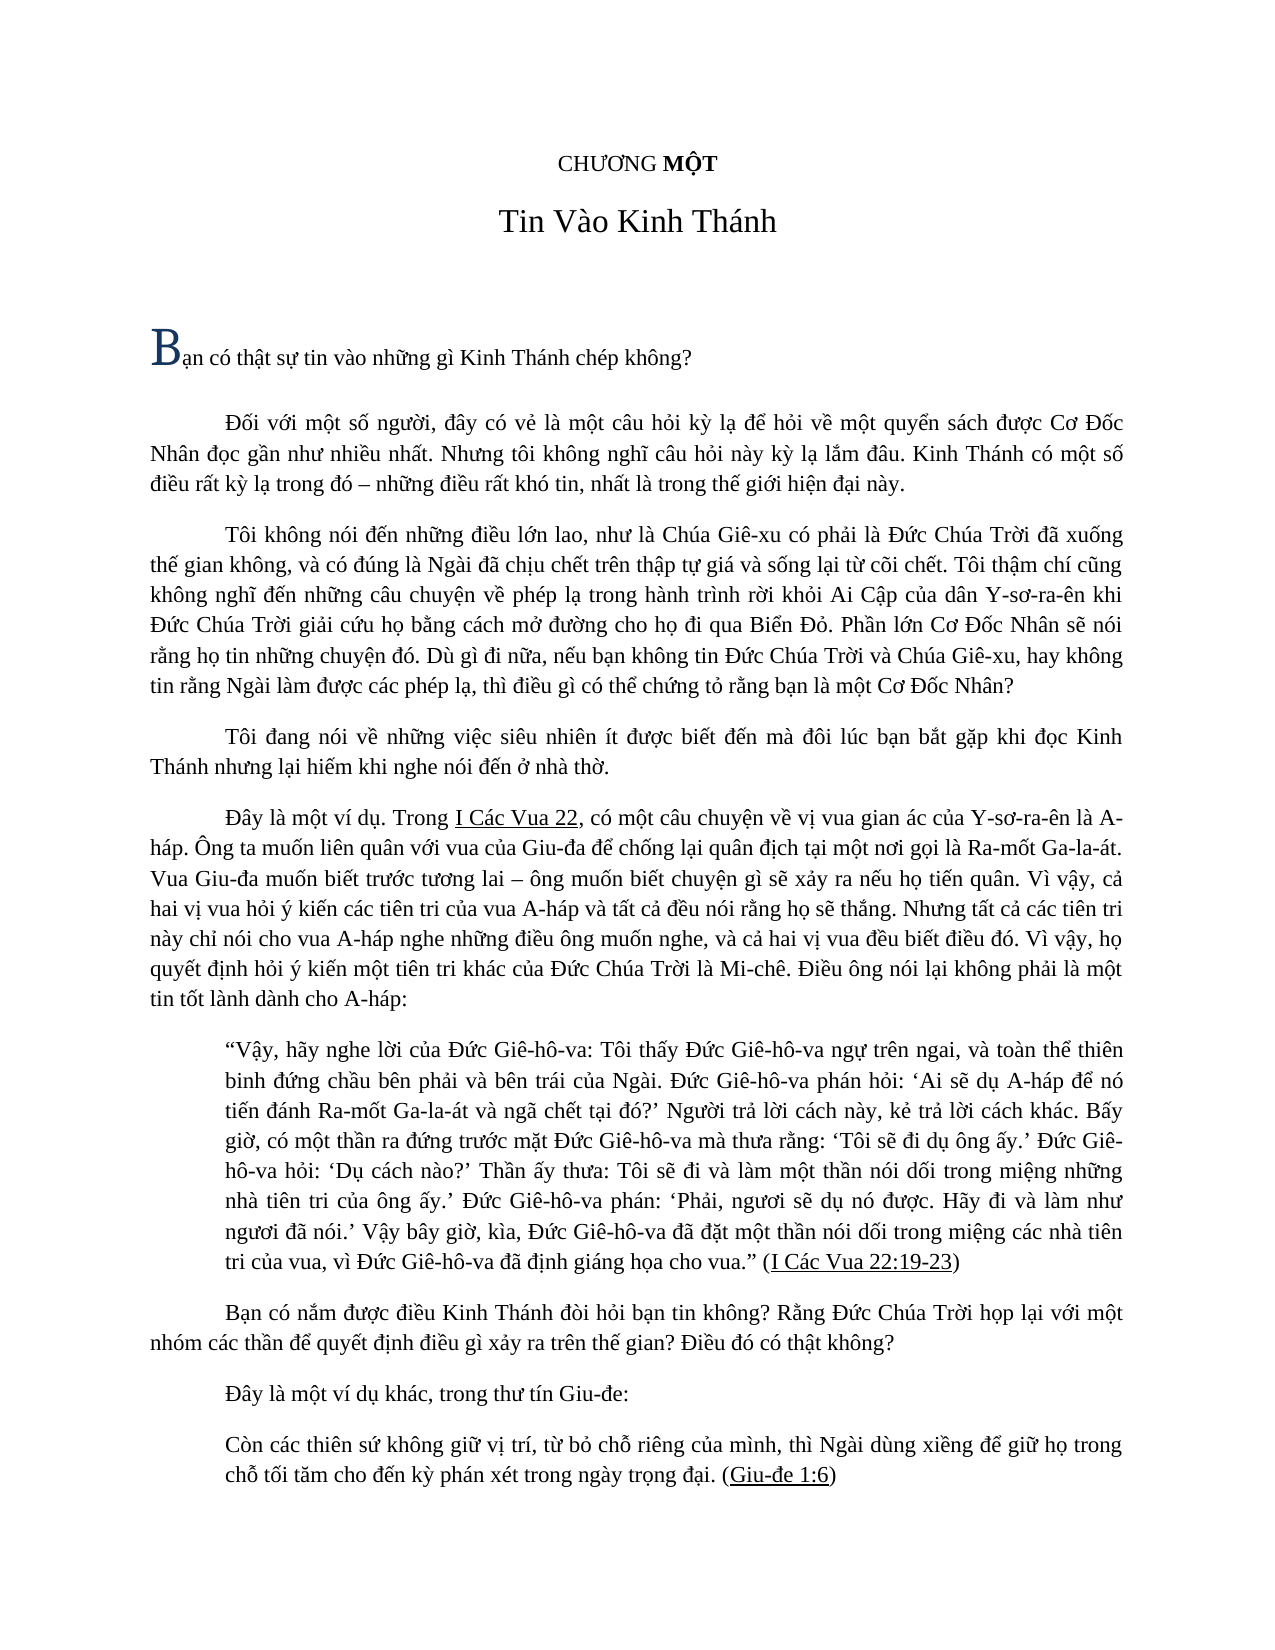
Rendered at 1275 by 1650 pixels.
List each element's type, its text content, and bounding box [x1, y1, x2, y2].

text Đây là một ví dụ. Trong I Các Vua 22, có một câu chuyện về vị vua gian ác của Y-sơ-ra-ên là A-háp. Ông ta muốn liên quân với vua của Giu-đa để chống lại quân địch tại một nơi gọi là Ra-mốt Ga-la-át. Vua Giu-đa muốn biết trước tương lai – ông muốn biết chuyện gì sẽ xảy ra nếu họ tiến quân. Vì vậy, cả hai vị vua hỏi ý kiến các tiên tri của vua A-háp và tất cả đều nói rằng họ sẽ thắng. Nhưng tất cả các tiên tri này chỉ nói cho vua A-háp nghe những điều ông muốn nghe, và cả hai vị vua đều biết điều đó. Vì vậy, họ quyết định hỏi ý kiến một tiên tri khác của Đức Chúa Trời là Mi-chê. Điều ông nói lại không phải là một tin tốt lành dành cho A-háp: [150, 804, 1125, 1012]
text Đối với một số người, đây có vẻ là một câu hỏi kỳ lạ để hỏi về một quyển sách được Cơ Đốc Nhân đọc gần như nhiều nhất. Nhưng tôi không nghĩ câu hỏi này kỳ lạ lắm đâu. Kinh Thánh có một số điều rất kỳ lạ trong đó – những điều rất khó tin, nhất là trong thế giới hiện đại này. [150, 409, 1125, 496]
text Tin Vào Kinh Thánh [150, 201, 1125, 239]
text Đây là một ví dụ khác, trong thư tín Giu-đe: [150, 1380, 1125, 1407]
text “Vậy, hãy nghe lời của Đức Giê-hô-va: Tôi thấy Đức Giê-hô-va ngự trên ngai, và toàn thể thiên binh đứng chầu bên phải và bên trái của Ngài. Đức Giê-hô-va phán hỏi: ‘Ai sẽ dụ A-háp để nó tiến đánh Ra-mốt Ga-la-át và ngã chết tại đó?’ Người trả lời cách này, kẻ trả lời cách khác. Bấy giờ, có một thần ra đứng trước mặt Đức Giê-hô-va mà thưa rằng: ‘Tôi sẽ đi dụ ông ấy.’ Đức Giê-hô-va hỏi: ‘Dụ cách nào?’ Thần ấy thưa: Tôi sẽ đi và làm một thần nói dối trong miệng những nhà tiên tri của ông ấy.’ Đức Giê-hô-va phán: ‘Phải, ngươi sẽ dụ nó được. Hãy đi và làm như ngươi đã nói.’ Vậy bây giờ, kìa, Đức Giê-hô-va đã đặt một thần nói dối trong miệng các nhà tiên tri của vua, vì Đức Giê-hô-va đã định giáng họa cho vua.” (I Các Vua 22:19-23) [150, 1036, 1125, 1274]
text Tôi không nói đến những điều lớn lao, như là Chúa Giê-xu có phải là Đức Chúa Trời đã xuống thế gian không, và có đúng là Ngài đã chịu chết trên thập tự giá và sống lại từ cõi chết. Tôi thậm chí cũng không nghĩ đến những câu chuyện về phép lạ trong hành trình rời khỏi Ai Cập của dân Y-sơ-ra-ên khi Đức Chúa Trời giải cứu họ bằng cách mở đường cho họ đi qua Biển Đỏ. Phần lớn Cơ Đốc Nhân sẽ nói rằng họ tin những chuyện đó. Dù gì đi nữa, nếu bạn không tin Đức Chúa Trời và Chúa Giê-xu, hay không tin rằng Ngài làm được các phép lạ, thì điều gì có thể chứng tỏ rằng bạn là một Cơ Đốc Nhân? [150, 521, 1125, 698]
text CHƯƠNG MỘT [150, 150, 1125, 176]
text Còn các thiên sứ không giữ vị trí, từ bỏ chỗ riêng của mình, thì Ngài dùng xiềng để giữ họ trong chỗ tối tăm cho đến kỳ phán xét trong ngày trọng đại. (Giu-đe 1:6) [150, 1431, 1125, 1488]
text Bạn có thật sự tin vào những gì Kinh Thánh chép không? [150, 317, 1125, 379]
text Bạn có nắm được điều Kinh Thánh đòi hỏi bạn tin không? Rằng Đức Chúa Trời họp lại với một nhóm các thần để quyết định điều gì xảy ra trên thế gian? Điều đó có thật không? [150, 1299, 1125, 1356]
text Tôi đang nói về những việc siêu nhiên ít được biết đến mà đôi lúc bạn bắt gặp khi đọc Kinh Thánh nhưng lại hiếm khi nghe nói đến ở nhà thờ. [150, 723, 1125, 779]
